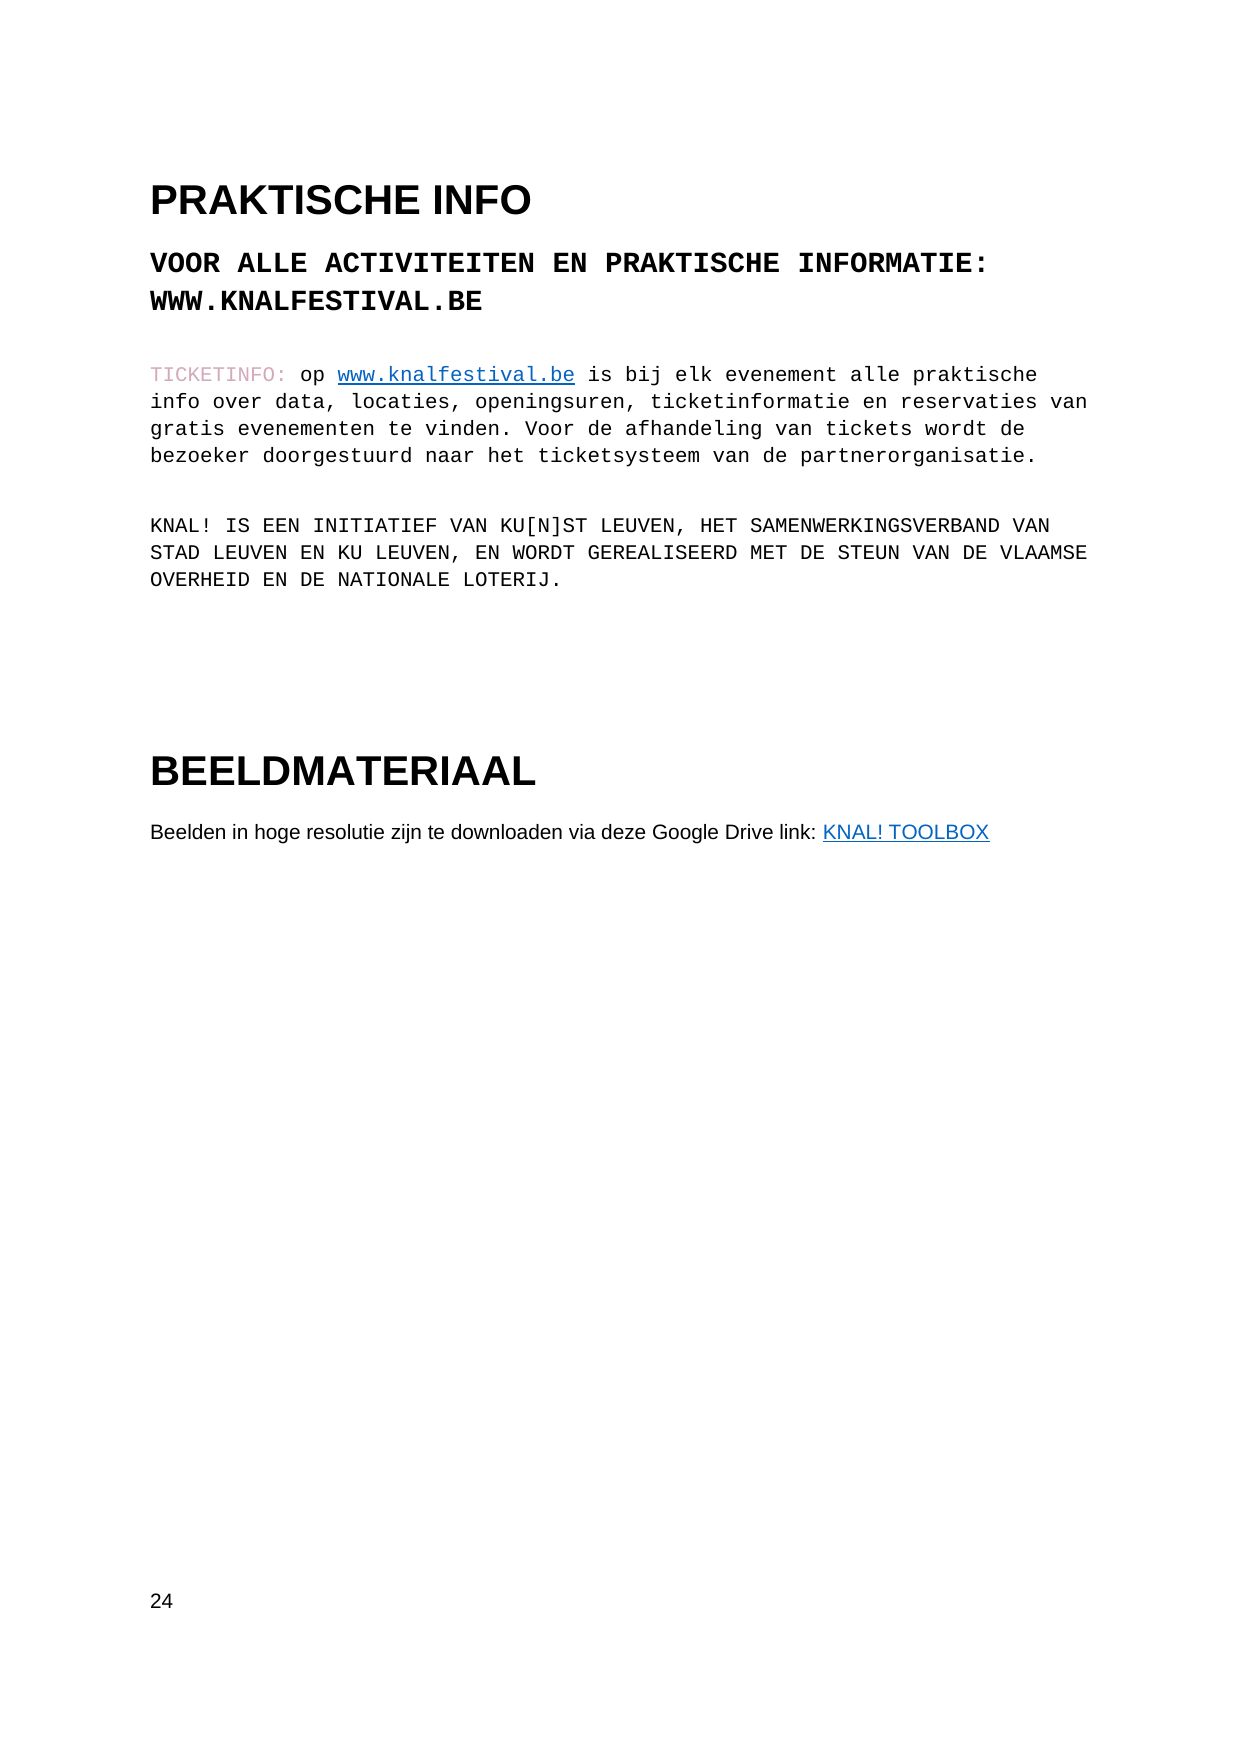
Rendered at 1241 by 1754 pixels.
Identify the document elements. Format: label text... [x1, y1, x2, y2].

subtitle PRAKTISCHE INFO [150, 175, 1090, 223]
subtitle KNAL! IS EEN INITIATIEF VAN KU[N]ST LEUVEN, HET SAMENWERKINGSVERBAND VAN STAD LEUVEN EN KU LEUVEN, EN WORDT GEREALISEERD MET DE STEUN VAN DE VLAAMSE OVERHEID EN DE NATIONALE LOTERIJ. [150, 514, 1090, 593]
text Beelden in hoge resolutie zijn te downloaden via deze Google Drive link: KNAL! TOOLBOX [150, 819, 1090, 843]
text TICKETINFO: op www.knalfestival.be is bij elk evenement alle praktische info over data, locaties, openingsuren, ticketinformatie en reservaties van gratis evenementen te vinden. Voor de afhandeling van tickets wordt de bezoeker doorgestuurd naar het ticketsysteem van de partnerorganisatie. [150, 364, 1090, 469]
text VOOR ALLE ACTIVITEITEN EN PRAKTISCHE INFORMATIE: WWW.KNALFESTIVAL.BE [150, 248, 1090, 319]
subtitle BEELDMATERIAAL [150, 747, 1090, 794]
